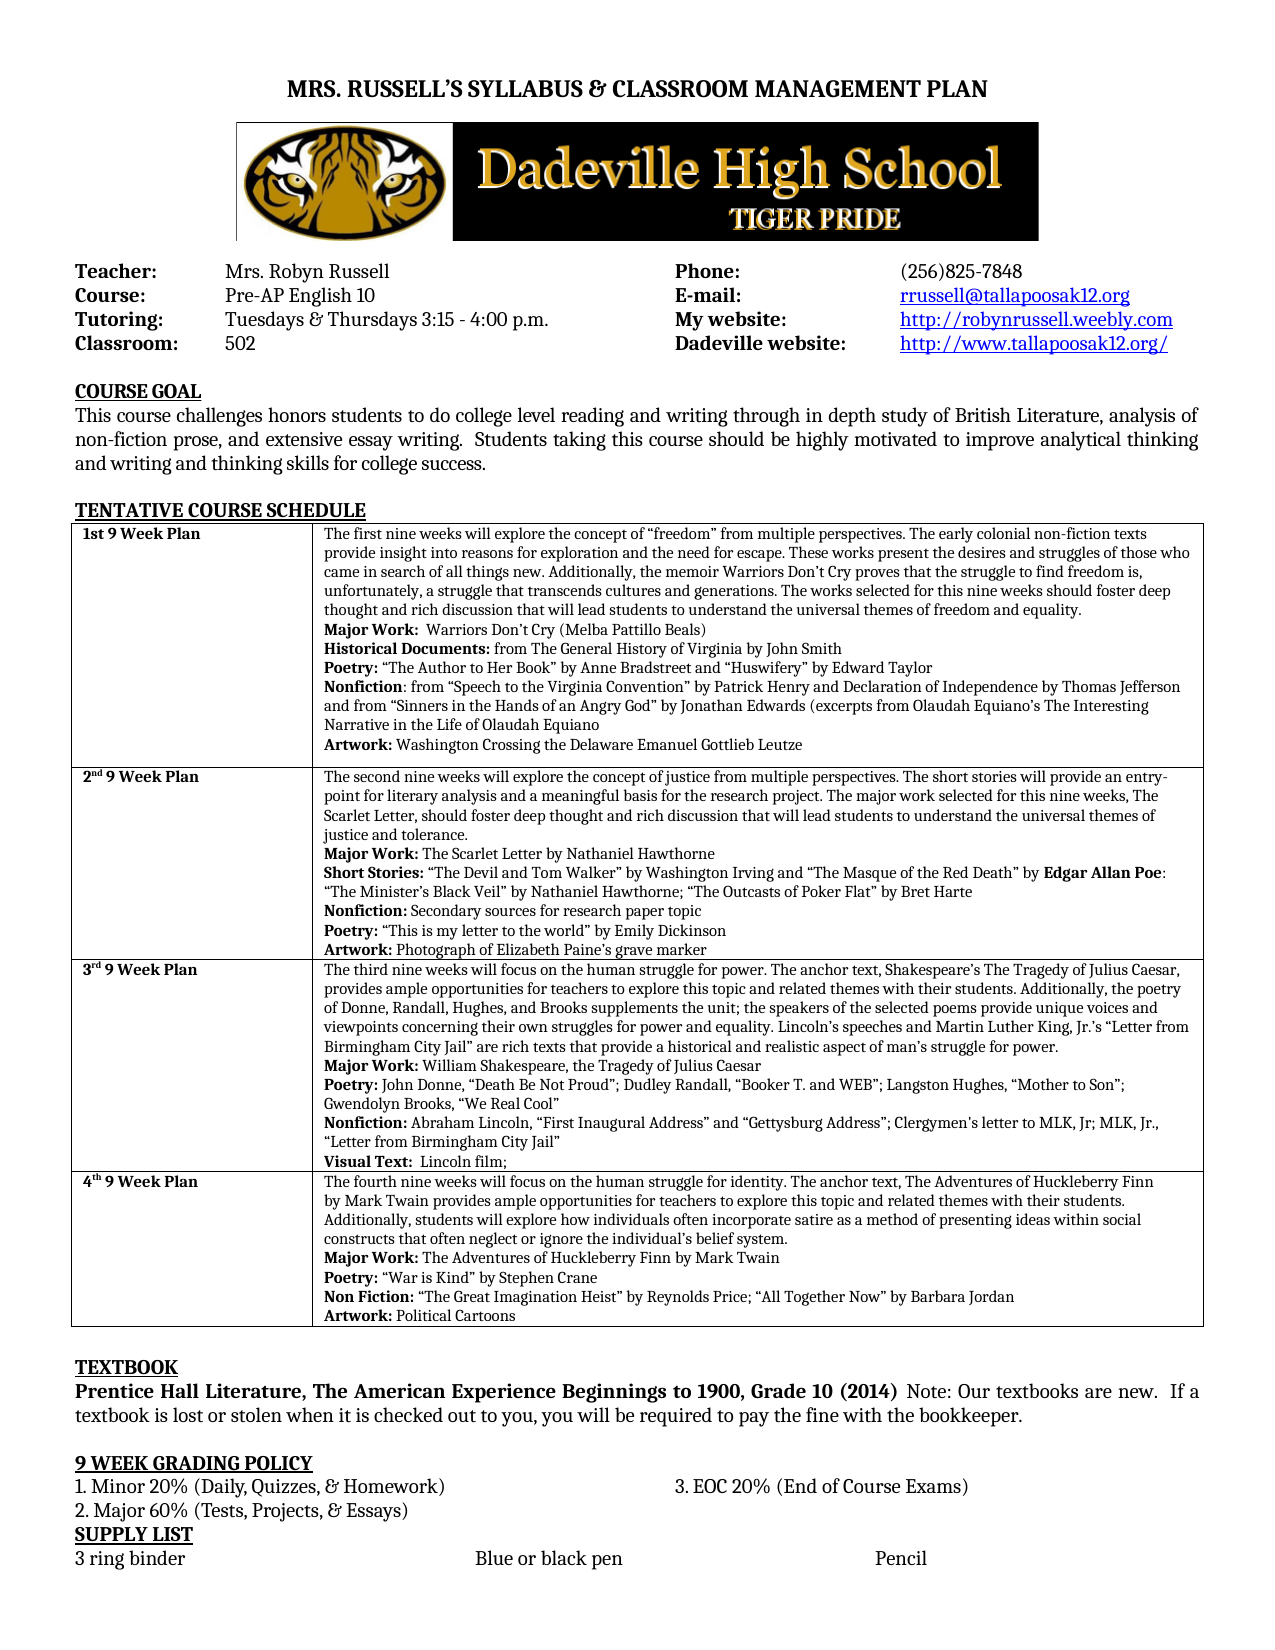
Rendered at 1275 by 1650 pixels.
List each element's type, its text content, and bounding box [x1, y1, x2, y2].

text Prentice Hall Literature, The American Experience Beginnings to 1900, Grade 10 (2014) Note: Our textbooks are new. If a textbook is lost or stolen when it is checked out to you, you will be required to pay the fine with the bookkeeper. [75, 1379, 1200, 1427]
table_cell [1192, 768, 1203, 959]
text Dadeville website: http://www.tallapoosak12.org/ [675, 331, 1200, 355]
text Phone: (256)825-7848 [675, 259, 1200, 283]
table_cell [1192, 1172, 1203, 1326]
text 3 ring binder [75, 1547, 400, 1571]
text Course: Pre-AP English 10 [75, 283, 600, 307]
text E-mail: rrussell@tallapoosak12.org [675, 283, 1200, 307]
text SUPPLY LIST [75, 1523, 1200, 1547]
text My website: http://robynrussell.weebly.com [675, 307, 1200, 331]
text COURSE GOAL [75, 379, 1200, 403]
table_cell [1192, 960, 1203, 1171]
text MRS. RUSSELL’S SYLLABUS & CLASSROOM MANAGEMENT PLAN [75, 75, 1200, 104]
text 9 WEEK GRADING POLICY [75, 1451, 1200, 1475]
text 2. Major 60% (Tests, Projects, & Essays) [75, 1499, 600, 1523]
text This course challenges honors students to do college level reading and writing through in depth study of British Literature, analysis of non-fiction prose, and extensive essay writing. Students taking this course should be highly motivated to improve analytical thinking and writing and thinking skills for college success. [75, 403, 1200, 475]
table_header 1st 9 Week Plan [72, 524, 312, 767]
text 1. Minor 20% (Daily, Quizzes, & Homework) [75, 1475, 600, 1499]
text Blue or black pen [475, 1547, 800, 1571]
text Tutoring: Tuesdays & Thursdays 3:15 - 4:00 p.m. [75, 307, 600, 331]
text TEXTBOOK [75, 1355, 1200, 1379]
text TENTATIVE COURSE SCHEDULE [75, 499, 1200, 523]
table_header The first nine weeks will explore the concept of “freedom” from multiple perspectives. The early colonial non-fiction texts provide insight into reasons for exploration and the need for escape. These works present the desires and struggles of those who came in search of all things new. Additionally, the memoir Warriors Don’t Cry proves that the struggle to find freedom is, unfortunately, a struggle that transcends cultures and generations. The works selected for this nine weeks should foster deep thought and rich discussion that will lead students to understand the universal themes of freedom and equality. Major Work: Warriors Don’t Cry (Melba Pattillo Beals) Historical Documents: from The General History of Virginia by John Smith Poetry: “The Author to Her Book” by Anne Bradstreet and “Huswifery” by Edward Taylor Nonfiction: from “Speech to the Virginia Convention” by Patrick Henry and Declaration of Independence by Thomas Jefferson and from “Sinners in the Hands of an Angry God” by Jonathan Edwards (excerpts from Olaudah Equiano’s The Interesting Narrative in the Life of Olaudah Equiano Artwork: Washington Crossing the Delaware Emanuel Gottlieb Leutze [313, 524, 1203, 767]
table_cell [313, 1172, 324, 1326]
picture [236, 122, 1039, 241]
table_cell 2nd 9 Week Plan [72, 768, 312, 959]
text 3. EOC 20% (End of Course Exams) [675, 1475, 1200, 1499]
table_cell 3rd 9 Week Plan [72, 960, 312, 1171]
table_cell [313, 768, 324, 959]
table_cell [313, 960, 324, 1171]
text Classroom: 502 [75, 331, 600, 355]
table_cell 4th 9 Week Plan [72, 1172, 312, 1326]
text Pencil [875, 1547, 1200, 1571]
text Teacher: Mrs. Robyn Russell [75, 259, 600, 283]
